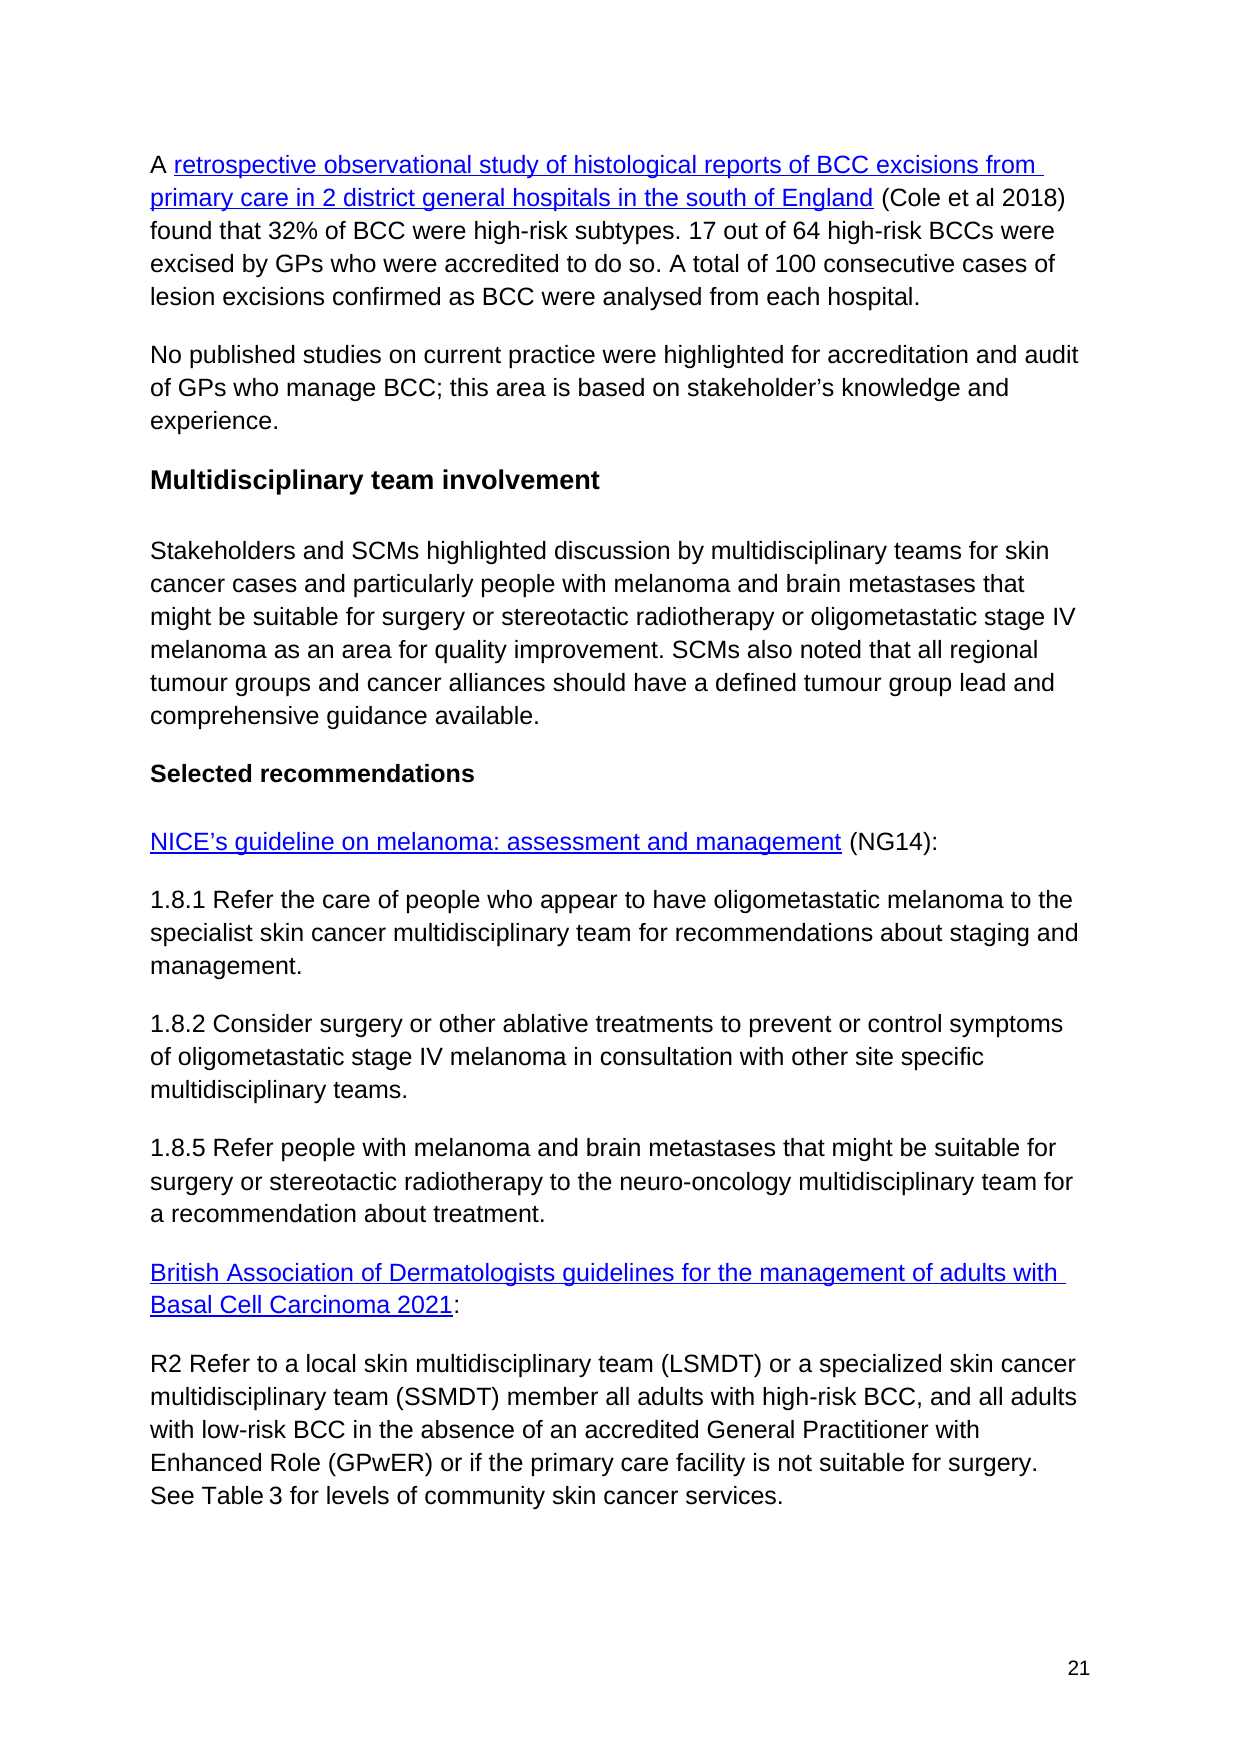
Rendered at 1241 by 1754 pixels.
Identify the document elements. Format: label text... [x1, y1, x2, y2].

subtitle Selected recommendations [150, 759, 1090, 788]
text 1.8.1 Refer the care of people who appear to have oligometastatic melanoma to the specialist skin cancer multidisciplinary team for recommendations about staging and management. [150, 885, 1090, 980]
text 1.8.2 Consider surgery or other ablative treatments to prevent or control symptoms of oligometastatic stage IV melanoma in consultation with other site specific multidisciplinary teams. [150, 1009, 1090, 1104]
text NICE’s guideline on melanoma: assessment and management (NG14): [150, 827, 1090, 856]
text 1.8.5 Refer people with melanoma and brain metastases that might be suitable for surgery or stereotactic radiotherapy to the neuro-oncology multidisciplinary team for a recommendation about treatment. [150, 1133, 1090, 1228]
text British Association of Dermatologists guidelines for the management of adults with Basal Cell Carcinoma 2021: [150, 1257, 1090, 1319]
subtitle Multidisciplinary team involvement [150, 464, 1090, 495]
text R2 Refer to a local skin multidisciplinary team (LSMDT) or a specialized skin cancer multidisciplinary team (SSMDT) member all adults with high-risk BCC, and all adults with low-risk BCC in the absence of an accredited General Practitioner with Enhanced Role (GPwER) or if the primary care facility is not suitable for surgery. See Table 3 for levels of community skin cancer services. [150, 1348, 1090, 1509]
text A retrospective observational study of histological reports of BCC excisions from primary care in 2 district general hospitals in the south of England (Cole et al 2018) found that 32% of BCC were high-risk subtypes. 17 out of 64 high-risk BCCs were excised by GPs who were accredited to do so. A total of 100 consecutive cases of lesion excisions confirmed as BCC were analysed from each hospital. [150, 150, 1090, 311]
text Stakeholders and SCMs highlighted discussion by multidisciplinary teams for skin cancer cases and particularly people with melanoma and brain metastases that might be suitable for surgery or stereotactic radiotherapy or oligometastatic stage IV melanoma as an area for quality improvement. SCMs also noted that all regional tumour groups and cancer alliances should have a defined tumour group lead and comprehensive guidance available. [150, 536, 1090, 730]
text No published studies on current practice were highlighted for accreditation and audit of GPs who manage BCC; this area is based on stakeholder’s knowledge and experience. [150, 340, 1090, 435]
